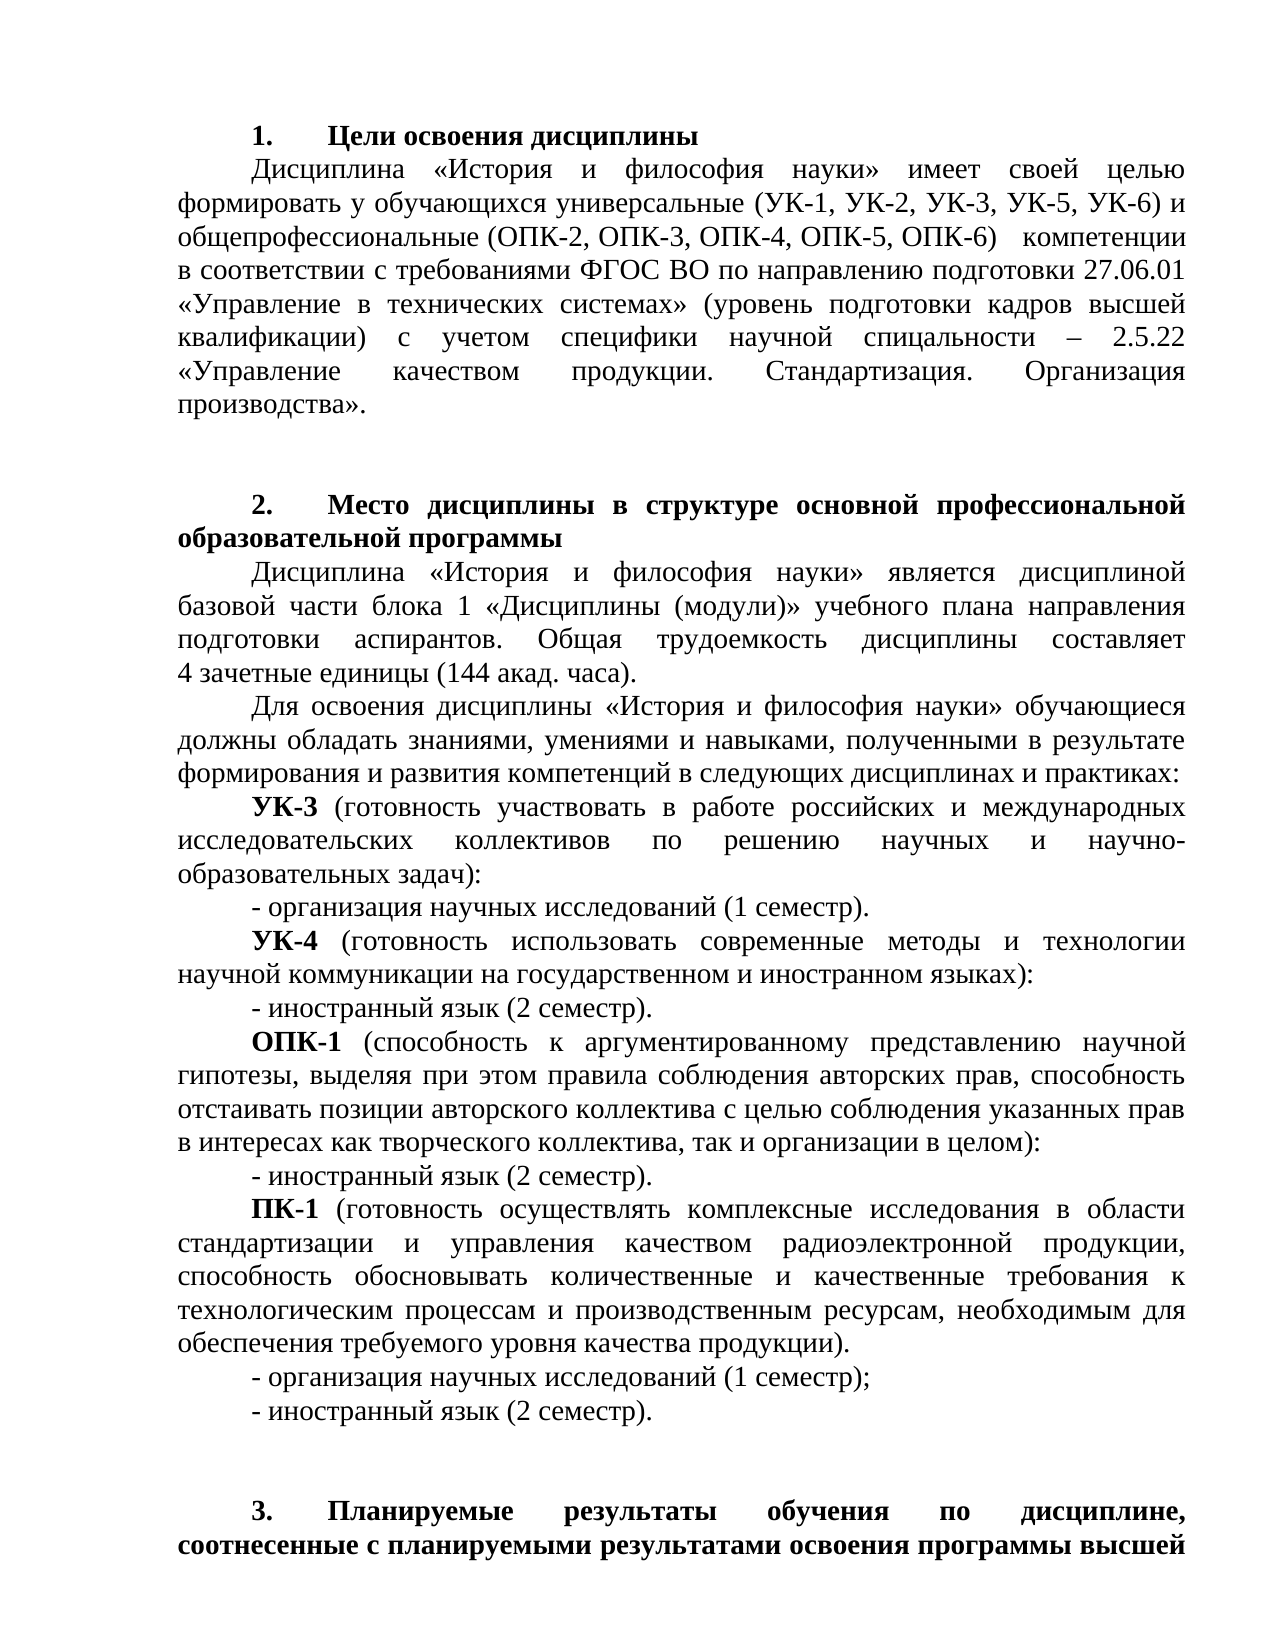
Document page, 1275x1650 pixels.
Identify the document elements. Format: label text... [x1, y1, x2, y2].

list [177, 1493, 1186, 1560]
text - организация научных исследований (1 семестр). [177, 889, 1186, 923]
text ОПК-1 (способность к аргументированному представлению научной гипотезы, выделяя при этом правила соблюдения авторских прав, способность отстаивать позиции авторского коллектива с целью соблюдения указанных прав в интересах как творческого коллектива, так и организации в целом): [177, 1024, 1186, 1158]
text - иностранный язык (2 семестр). [177, 990, 1186, 1024]
text Дисциплина «История и философия науки» является дисциплиной базовой части блока 1 «Дисциплины (модули)» учебного плана направления подготовки аспирантов. Общая трудоемкость дисциплины составляет 4 зачетные единицы (144 акад. часа). [177, 554, 1186, 688]
text ПК-1 (готовность осуществлять комплексные исследования в области стандартизации и управления качеством радиоэлектронной продукции, способность обосновывать количественные и качественные требования к технологическим процессам и производственным ресурсам, необходимым для обеспечения требуемого уровня качества продукции). [177, 1191, 1186, 1359]
list Цели освоения дисциплины [177, 118, 1186, 152]
text - иностранный язык (2 семестр). [177, 1393, 1186, 1426]
text Дисциплина «История и философия науки» имеет своей целью формировать у обучающихся универсальные (УК-1, УК-2, УК-3, УК-5, УК-6) и общепрофессиональные (ОПК-2, ОПК-3, ОПК-4, ОПК-5, ОПК-6) компетенции в соответствии с требованиями ФГОС ВО по направлению подготовки 27.06.01 «Управление в технических системах» (уровень подготовки кадров высшей квалификации) с учетом специфики научной спицальности – 2.5.22 «Управление качеством продукции. Стандартизация. Организация производства». [177, 152, 1186, 420]
text - иностранный язык (2 семестр). [177, 1158, 1186, 1191]
text УК-4 (готовность использовать современные методы и технологии научной коммуникации на государственном и иностранном языках): [177, 923, 1186, 990]
text Для освоения дисциплины «История и философия науки» обучающиеся должны обладать знаниями, умениями и навыками, полученными в результате формирования и развития компетенций в следующих дисциплинах и практиках: [177, 688, 1186, 789]
text - организация научных исследований (1 семестр); [177, 1359, 1186, 1393]
text УК-3 (готовность участвовать в работе российских и международных исследовательских коллективов по решению научных и научно-образовательных задач): [177, 789, 1186, 889]
list Место дисциплины в структуре основной профессиональной образовательной программы [177, 487, 1186, 554]
